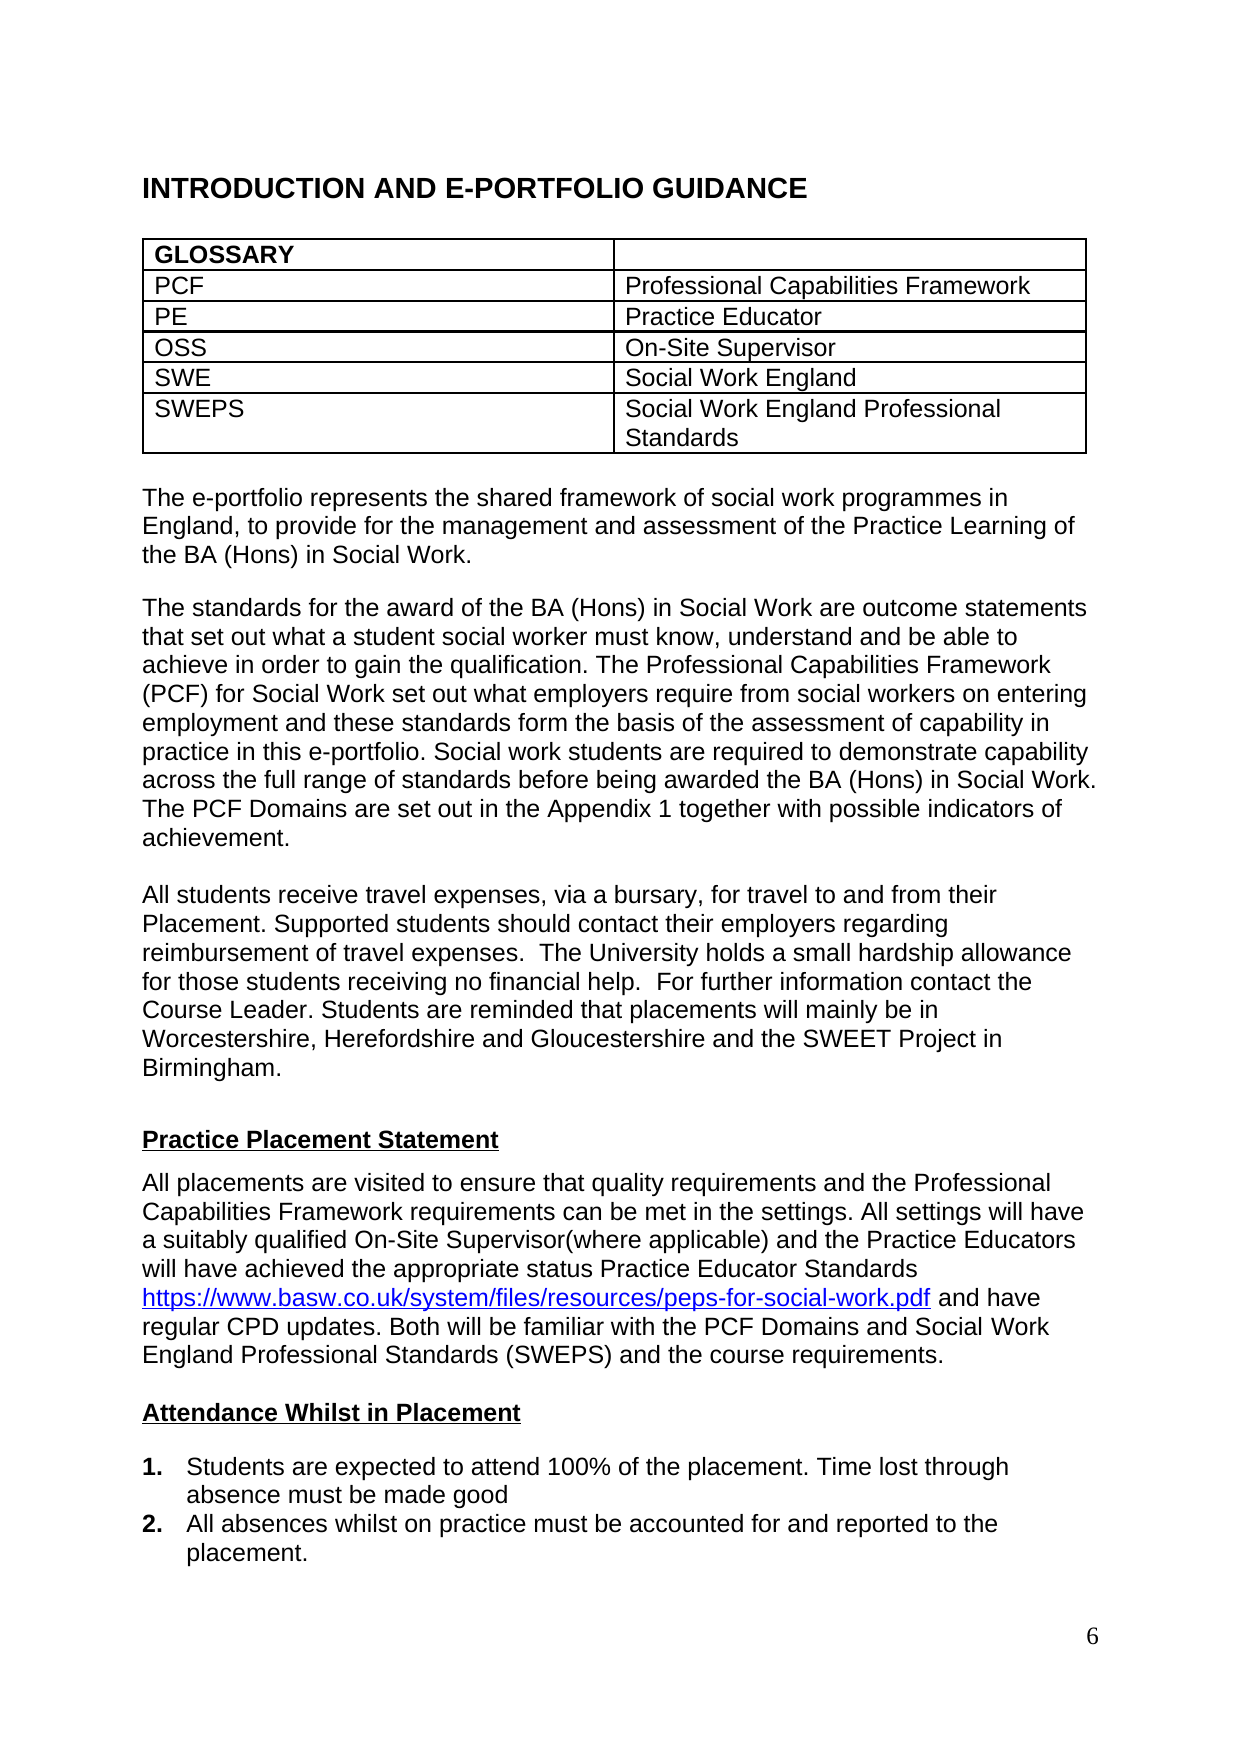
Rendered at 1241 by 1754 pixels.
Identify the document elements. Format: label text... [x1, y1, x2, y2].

table_cell SWEPS [144, 394, 613, 452]
table_header [615, 240, 1085, 269]
table_cell Social Work England Professional Standards [615, 394, 1085, 452]
text All students receive travel expenses, via a bursary, for travel to and from their Placement. Supported students should contact their employers regarding reimbursement of travel expenses. The University holds a small hardship allowance for those students receiving no financial help. For further information contact the Course Leader. Students are reminded that placements will mainly be in Worcestershire, Herefordshire and Gloucestershire and the SWEET Project in Birmingham. [142, 880, 1098, 1081]
list All absences whilst on practice must be accounted for and reported to the placement. [142, 1509, 1098, 1566]
table_cell PE [144, 302, 613, 330]
text The standards for the award of the BA (Hons) in Social Work are outcome statements that set out what a student social worker must know, understand and be able to achieve in order to gain the qualification. The Professional Capabilities Framework (PCF) for Social Work set out what employers require from social workers on entering employment and these standards form the basis of the assessment of capability in practice in this e-portfolio. Social work students are required to demonstrate capability across the full range of standards before being awarded the BA (Hons) in Social Work. The PCF Domains are set out in the Appendix 1 together with possible indicators of achievement. [142, 593, 1098, 851]
list Students are expected to attend 100% of the placement. Time lost through absence must be made good [142, 1451, 1098, 1509]
table_cell On-Site Supervisor [615, 333, 1085, 361]
table_cell Professional Capabilities Framework [615, 271, 1085, 299]
table_cell OSS [144, 333, 613, 361]
table_header GLOSSARY [144, 240, 613, 269]
text Practice Placement Statement [142, 1124, 1098, 1153]
text All placements are visited to ensure that quality requirements and the Professional Capabilities Framework requirements can be met in the settings. All settings will have a suitably qualified On-Site Supervisor(where applicable) and the Practice Educators will have achieved the appropriate status Practice Educator Standards https://www.basw.co.uk/system/files/resources/peps-for-social-work.pdf and have regular CPD updates. Both will be familiar with the PCF Domains and Social Work England Professional Standards (SWEPS) and the course requirements. [142, 1168, 1098, 1369]
table_cell SWE [144, 363, 613, 392]
text The e-portfolio represents the shared framework of social work programmes in England, to provide for the management and assessment of the Practice Learning of the BA (Hons) in Social Work. [142, 482, 1098, 569]
table_cell PCF [144, 271, 613, 299]
table_cell Social Work England [615, 363, 1085, 392]
text Attendance Whilst in Placement [142, 1398, 1098, 1426]
table_cell Practice Educator [615, 302, 1085, 330]
subtitle INTRODUCTION AND E-PORTFOLIO GUIDANCE [142, 171, 1098, 204]
